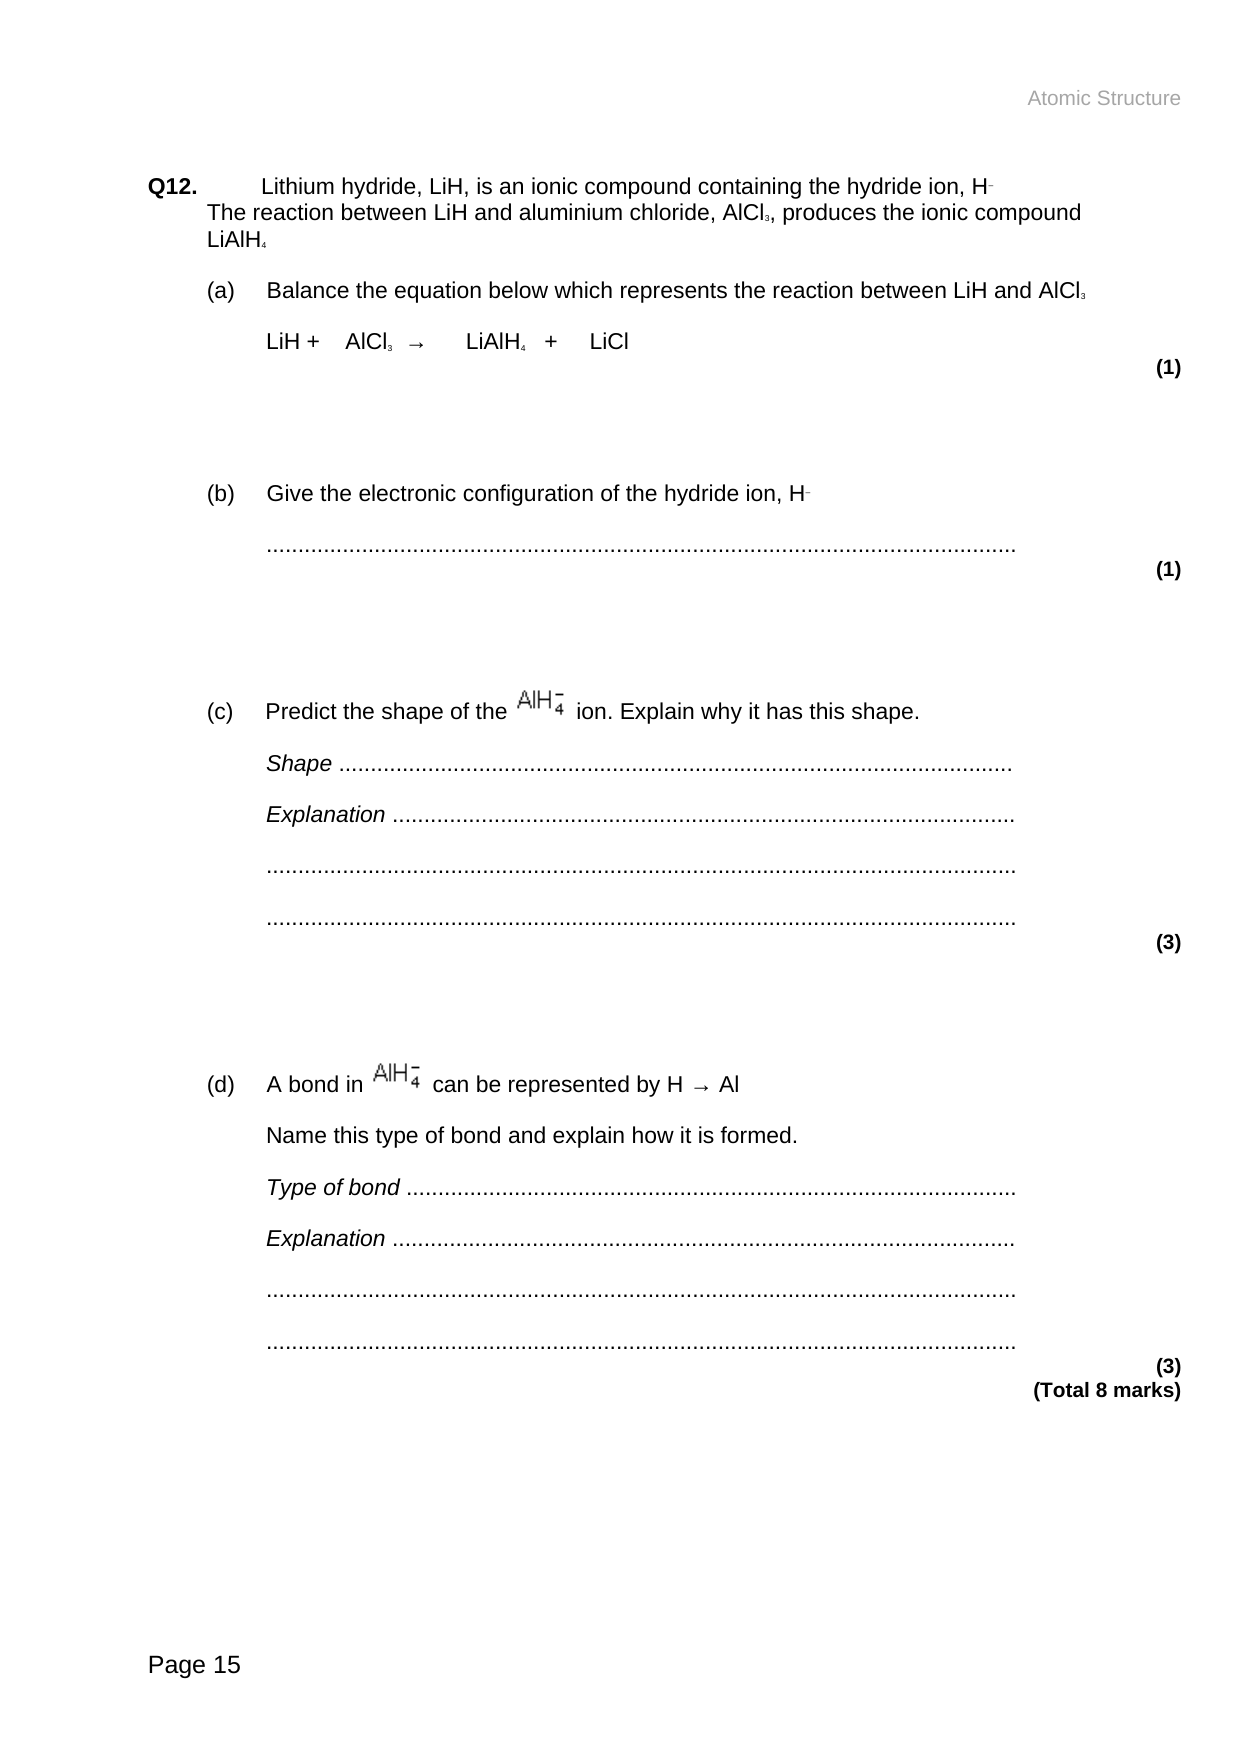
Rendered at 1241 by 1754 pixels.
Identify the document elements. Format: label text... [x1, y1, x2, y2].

text Type of bond ................................................................................................ [266, 1173, 1122, 1200]
text Q12. Lithium hydride, LiH, is an ionic compound containing the hydride ion, H– The reaction between LiH and aluminium chloride, AlCl3, produces the ionic compound LiAlH4 [148, 173, 1122, 252]
text (c) Predict the shape of the ion. Explain why it has this shape. [207, 682, 1122, 724]
text (1) [148, 354, 1181, 378]
text (b) Give the electronic configuration of the hydride ion, H– [207, 479, 1122, 506]
text (3) [148, 1354, 1181, 1378]
text (d) A bond in can be represented by H → Al [207, 1055, 1122, 1097]
text Shape .......................................................................................................... [266, 749, 1122, 776]
text (1) [148, 557, 1181, 581]
text Explanation .................................................................................................. [266, 1225, 1122, 1251]
text ...................................................................................................................... [266, 1328, 1122, 1354]
text Name this type of bond and explain how it is formed. [266, 1122, 1122, 1148]
text LiH + AlCl3 → LiAlH4 + LiCl [266, 328, 1122, 354]
text ...................................................................................................................... [266, 903, 1122, 930]
text ...................................................................................................................... [266, 852, 1122, 878]
text ...................................................................................................................... [266, 1276, 1122, 1303]
picture [369, 1054, 426, 1093]
text (a) Balance the equation below which represents the reaction between LiH and AlCl3 [207, 277, 1122, 303]
picture [513, 682, 570, 720]
text Explanation .................................................................................................. [266, 801, 1122, 827]
text (Total 8 marks) [148, 1378, 1181, 1402]
text ...................................................................................................................... [266, 531, 1122, 557]
text (3) [148, 930, 1181, 954]
